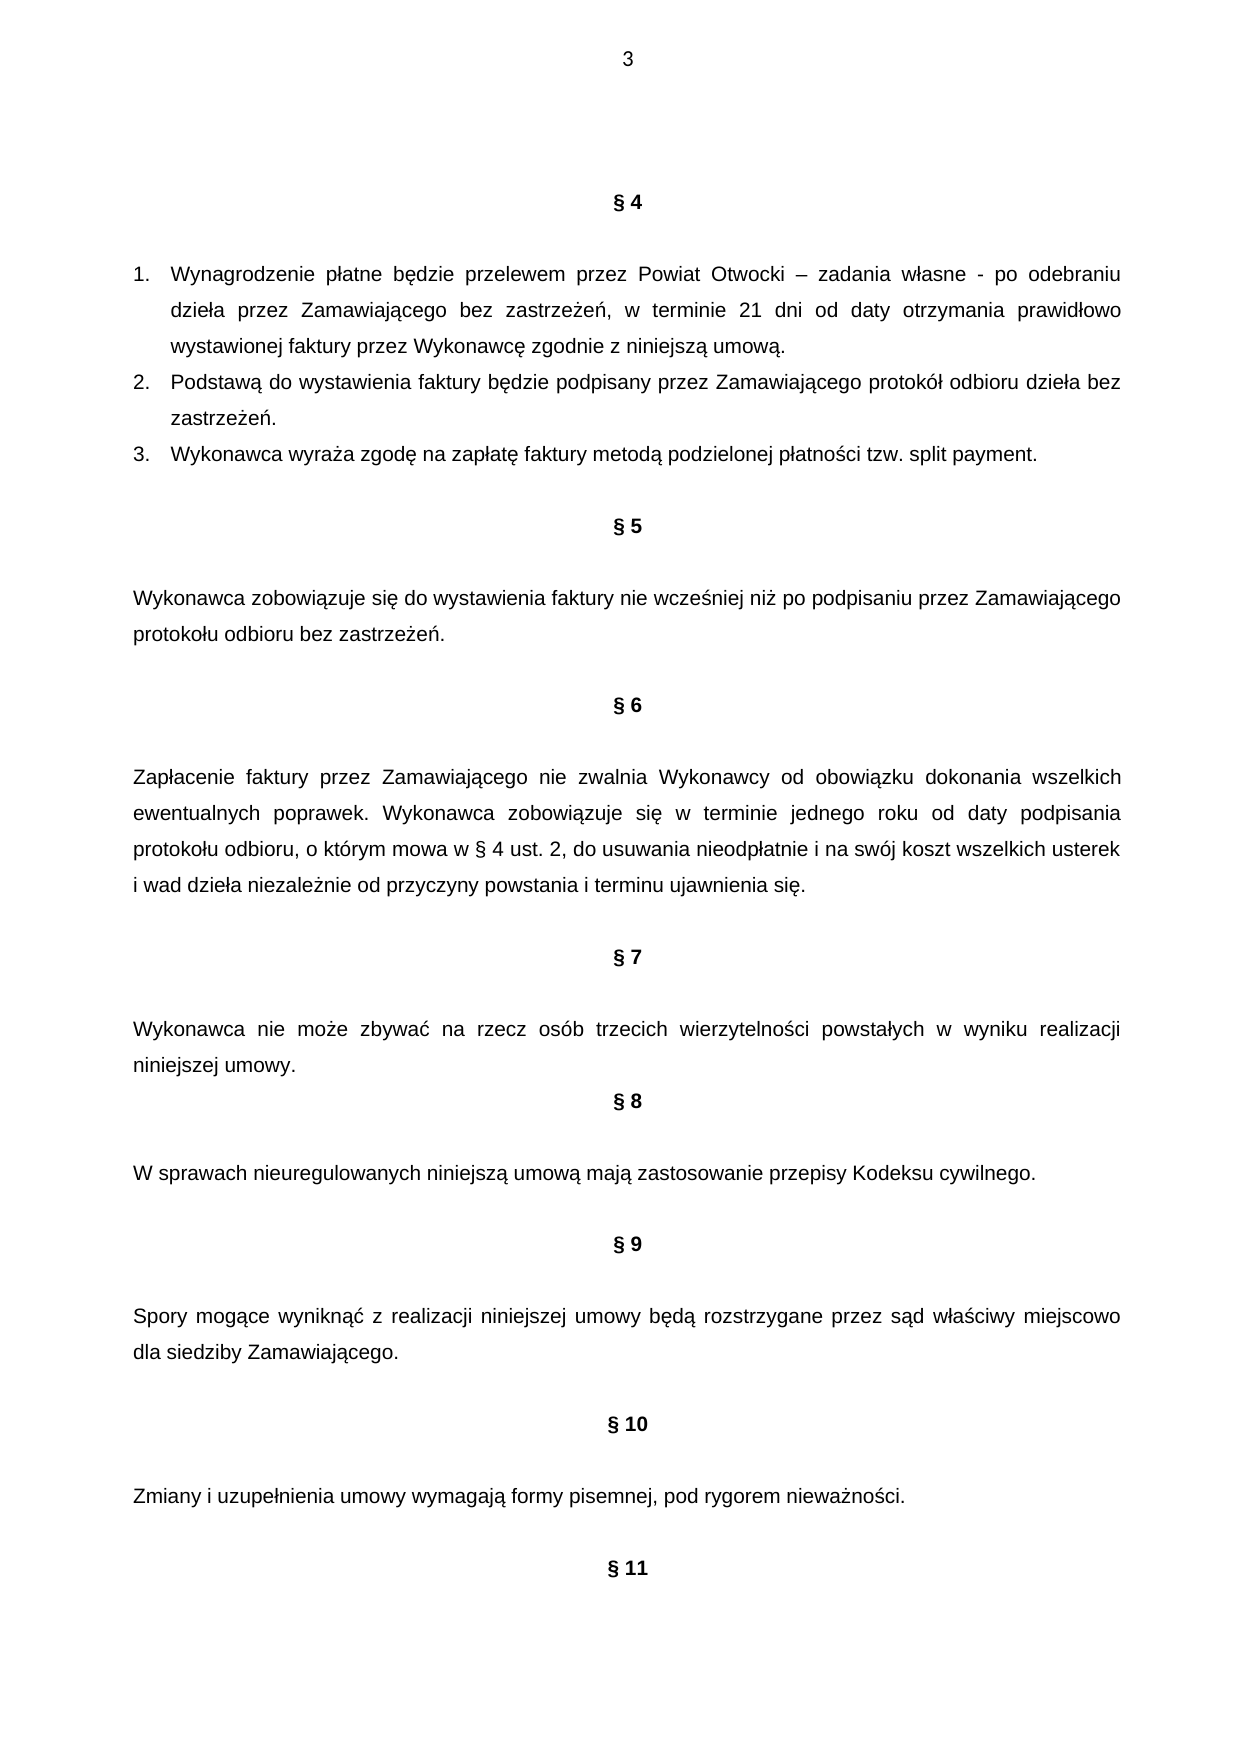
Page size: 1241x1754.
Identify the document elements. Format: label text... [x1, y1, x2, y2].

text Zapłacenie faktury przez Zamawiającego nie zwalnia Wykonawcy od obowiązku dokonania wszelkich ewentualnych poprawek. Wykonawca zobowiązuje się w terminie jednego roku od daty podpisania protokołu odbioru, o którym mowa w § 4 ust. 2, do usuwania nieodpłatnie i na swój koszt wszelkich usterek i wad dzieła niezależnie od przyczyny powstania i terminu ujawnienia się. [133, 765, 1122, 897]
text Wykonawca nie może zbywać na rzecz osób trzecich wierzytelności powstałych w wyniku realizacji niniejszej umowy. [133, 1017, 1122, 1077]
text Zmiany i uzupełnienia umowy wymagają formy pisemnej, pod rygorem nieważności. [133, 1484, 1122, 1508]
text § 7 [133, 945, 1122, 969]
list Podstawą do wystawienia faktury będzie podpisany przez Zamawiającego protokół odbioru dzieła bez zastrzeżeń. [133, 370, 1122, 430]
list Wynagrodzenie płatne będzie przelewem przez Powiat Otwocki – zadania własne - po odebraniu dzieła przez Zamawiającego bez zastrzeżeń, w terminie 21 dni od daty otrzymania prawidłowo wystawionej faktury przez Wykonawcę zgodnie z niniejszą umową. [133, 262, 1122, 358]
text § 5 [133, 513, 1122, 537]
text § 4 [133, 190, 1122, 214]
list Wykonawca wyraża zgodę na zapłatę faktury metodą podzielonej płatności tzw. split payment. [133, 442, 1122, 466]
text Spory mogące wyniknąć z realizacji niniejszej umowy będą rozstrzygane przez sąd właściwy miejscowo dla siedziby Zamawiającego. [133, 1304, 1122, 1364]
text § 9 [133, 1232, 1122, 1256]
text Wykonawca zobowiązuje się do wystawienia faktury nie wcześniej niż po podpisaniu przez Zamawiającego protokołu odbioru bez zastrzeżeń. [133, 585, 1122, 645]
text § 8 [133, 1088, 1122, 1112]
text § 6 [133, 693, 1122, 717]
text § 11 [133, 1556, 1122, 1580]
text W sprawach nieuregulowanych niniejszą umową mają zastosowanie przepisy Kodeksu cywilnego. [133, 1160, 1122, 1184]
text § 10 [133, 1412, 1122, 1436]
